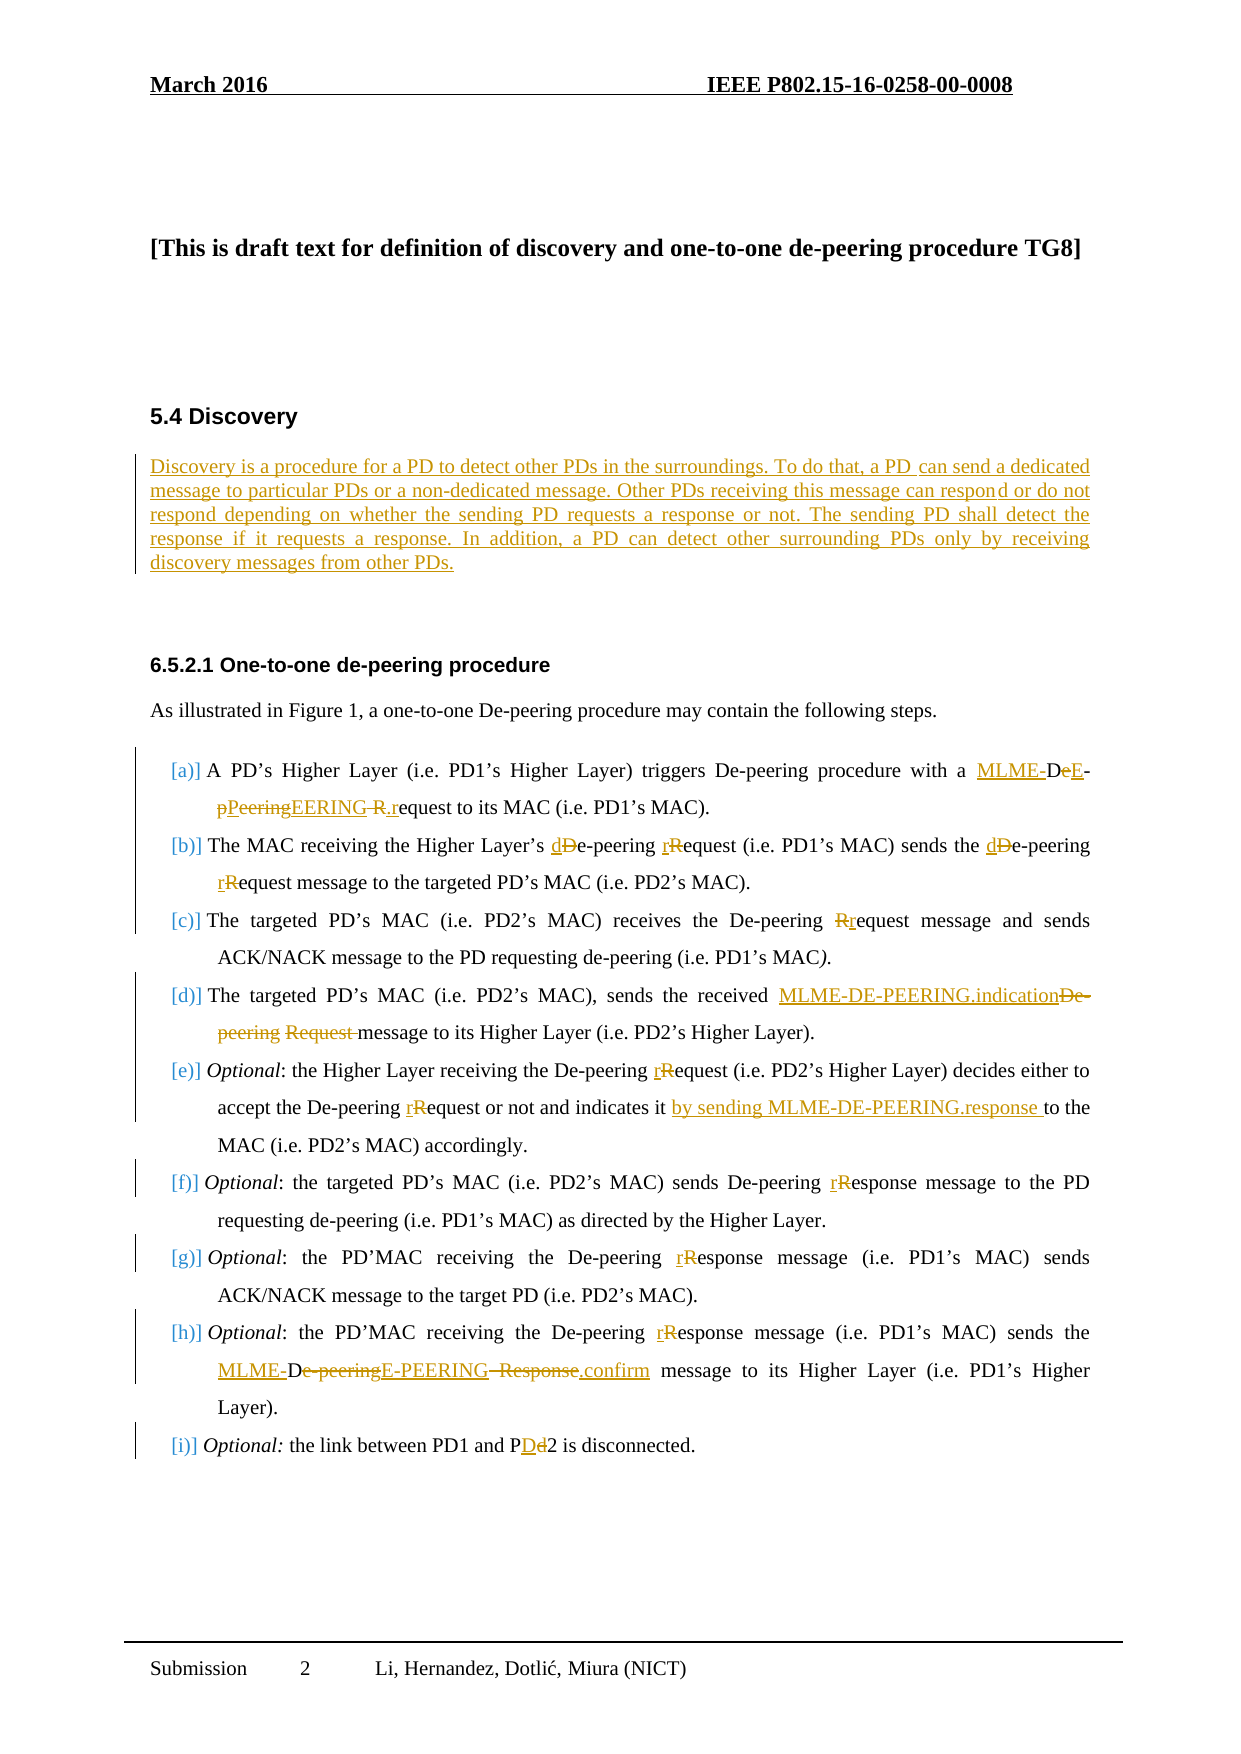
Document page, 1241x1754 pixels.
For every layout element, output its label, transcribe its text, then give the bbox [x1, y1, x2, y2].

list The targeted PD’s MAC (i.e. PD2’s MAC), sends the received message to its Higher Layer (i.e. PD2’s Higher Layer). [171, 972, 1090, 1047]
list Optional: the targeted PD’s MAC (i.e. PD2’s MAC) sends De-peering esponse message to the PD requesting de-peering (i.e. PD1’s MAC) as directed by the Higher Layer. [171, 1159, 1090, 1234]
text One-to-one de-peering procedure [150, 653, 1090, 677]
subtitle [This is draft text for definition of discovery and one-to-one de-peering procedure TG8] [150, 234, 1090, 262]
list The MAC receiving the Higher Layer’s e-peering equest (i.e. PD1’s MAC) sends the e-peering equest message to the targeted PD’s MAC (i.e. PD2’s MAC). [171, 822, 1090, 897]
list Optional: the PD’MAC receiving the De-peering esponse message (i.e. PD1’s MAC) sends ACK/NACK message to the target PD (i.e. PD2’s MAC). [171, 1234, 1090, 1309]
list A PD’s Higher Layer (i.e. PD1’s Higher Layer) triggers De-peering procedure with a D-equest to its MAC (i.e. PD1’s MAC). [171, 747, 1090, 822]
list Optional: the Higher Layer receiving the De-peering equest (i.e. PD2’s Higher Layer) decides either to accept the De-peering equest or not and indicates it to the MAC (i.e. PD2’s MAC) accordingly. [171, 1047, 1090, 1159]
list The targeted PD’s MAC (i.e. PD2’s MAC) receives the De-peering equest message and sends ACK/NACK message to the PD requesting de-peering (i.e. PD1’s MAC). [171, 897, 1090, 972]
text Discovery [150, 403, 1090, 429]
list Optional: the link between PD1 and P2 is disconnected. [171, 1422, 1090, 1459]
list Optional: the PD’MAC receiving the De-peering esponse message (i.e. PD1’s MAC) sends the D message to its Higher Layer (i.e. PD1’s Higher Layer). [171, 1309, 1090, 1422]
